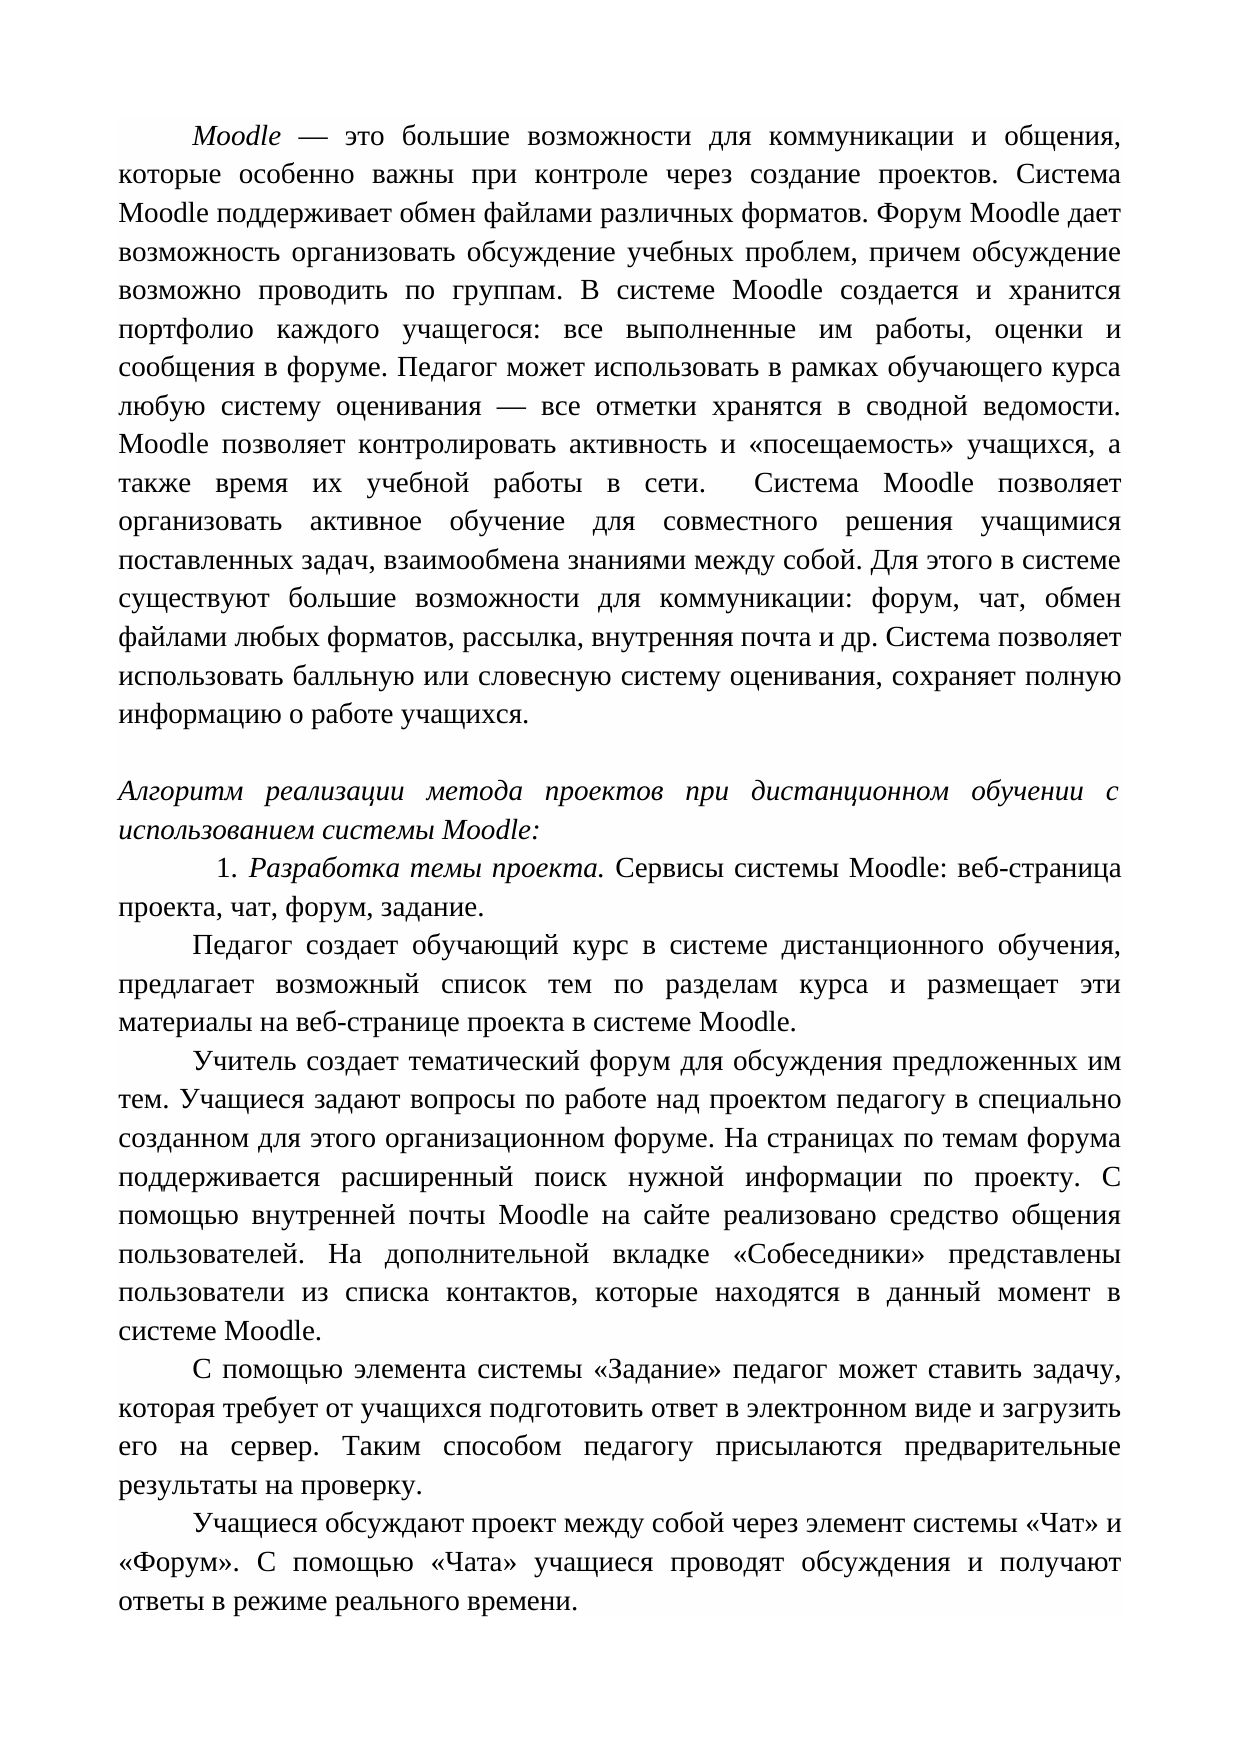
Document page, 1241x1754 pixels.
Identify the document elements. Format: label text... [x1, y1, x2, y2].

text С помощью элемента системы «Задание» педагог может ставить задачу, которая требует от учащихся подготовить ответ в электронном виде и загрузить его на сервер. Таким способом педагогу присылаются предварительные результаты на проверку. [118, 1351, 1122, 1501]
text Moodle — это большие возможности для коммуникации и общения, которые особенно важны при контроле через создание проектов. Система Moodle поддерживает обмен файлами различных форматов. Форум Moodle дает возможность организовать обсуждение учебных проблем, причем обсуждение возможно проводить по группам. В системе Moodle создается и хранится портфолио каждого учащегося: все выполненные им работы, оценки и сообщения в форуме. Педагог может использовать в рамках обучающего курса любую систему оценивания — все отметки хранятся в сводной ведомости. Moodle позволяет контролировать активность и «посещаемость» учащихся, а также время их учебной работы в сети. Система Moodle позволяет организовать активное обучение для совместного решения учащимися поставленных задач, взаимообмена знаниями между собой. Для этого в системе существуют большие возможности для коммуникации: форум, чат, обмен файлами любых форматов, рассылка, внутренняя почта и др. Система позволяет использовать балльную или словесную систему оценивания, сохраняет полную информацию о работе учащихся. [118, 118, 1122, 730]
text 1. Разработка темы проекта. Сервисы системы Moodle: веб-страница проекта, чат, форум, задание. [118, 850, 1122, 922]
text Педагог создает обучающий курс в системе дистанционного обучения, предлагает возможный список тем по разделам курса и размещает эти материалы на веб-странице проекта в системе Moodle. [118, 927, 1122, 1038]
text Учащиеся обсуждают проект между собой через элемент системы «Чат» и «Форум». С помощью «Чата» учащиеся проводят обсуждения и получают ответы в режиме реального времени. [118, 1506, 1122, 1616]
text Алгоритм реализации метода проектов при дистанционном обучении с использованием системы Moodle: [118, 773, 1122, 845]
text Учитель создает тематический форум для обсуждения предложенных им тем. Учащиеся задают вопросы по работе над проектом педагогу в специально созданном для этого организационном форуме. На страницах по темам форума поддерживается расширенный поиск нужной информации по проекту. С помощью внутренней почты Moodle на сайте реализовано средство общения пользователей. На дополнительной вкладке «Собеседники» представлены пользователи из списка контактов, которые находятся в данный момент в системе Moodle. [118, 1043, 1122, 1346]
